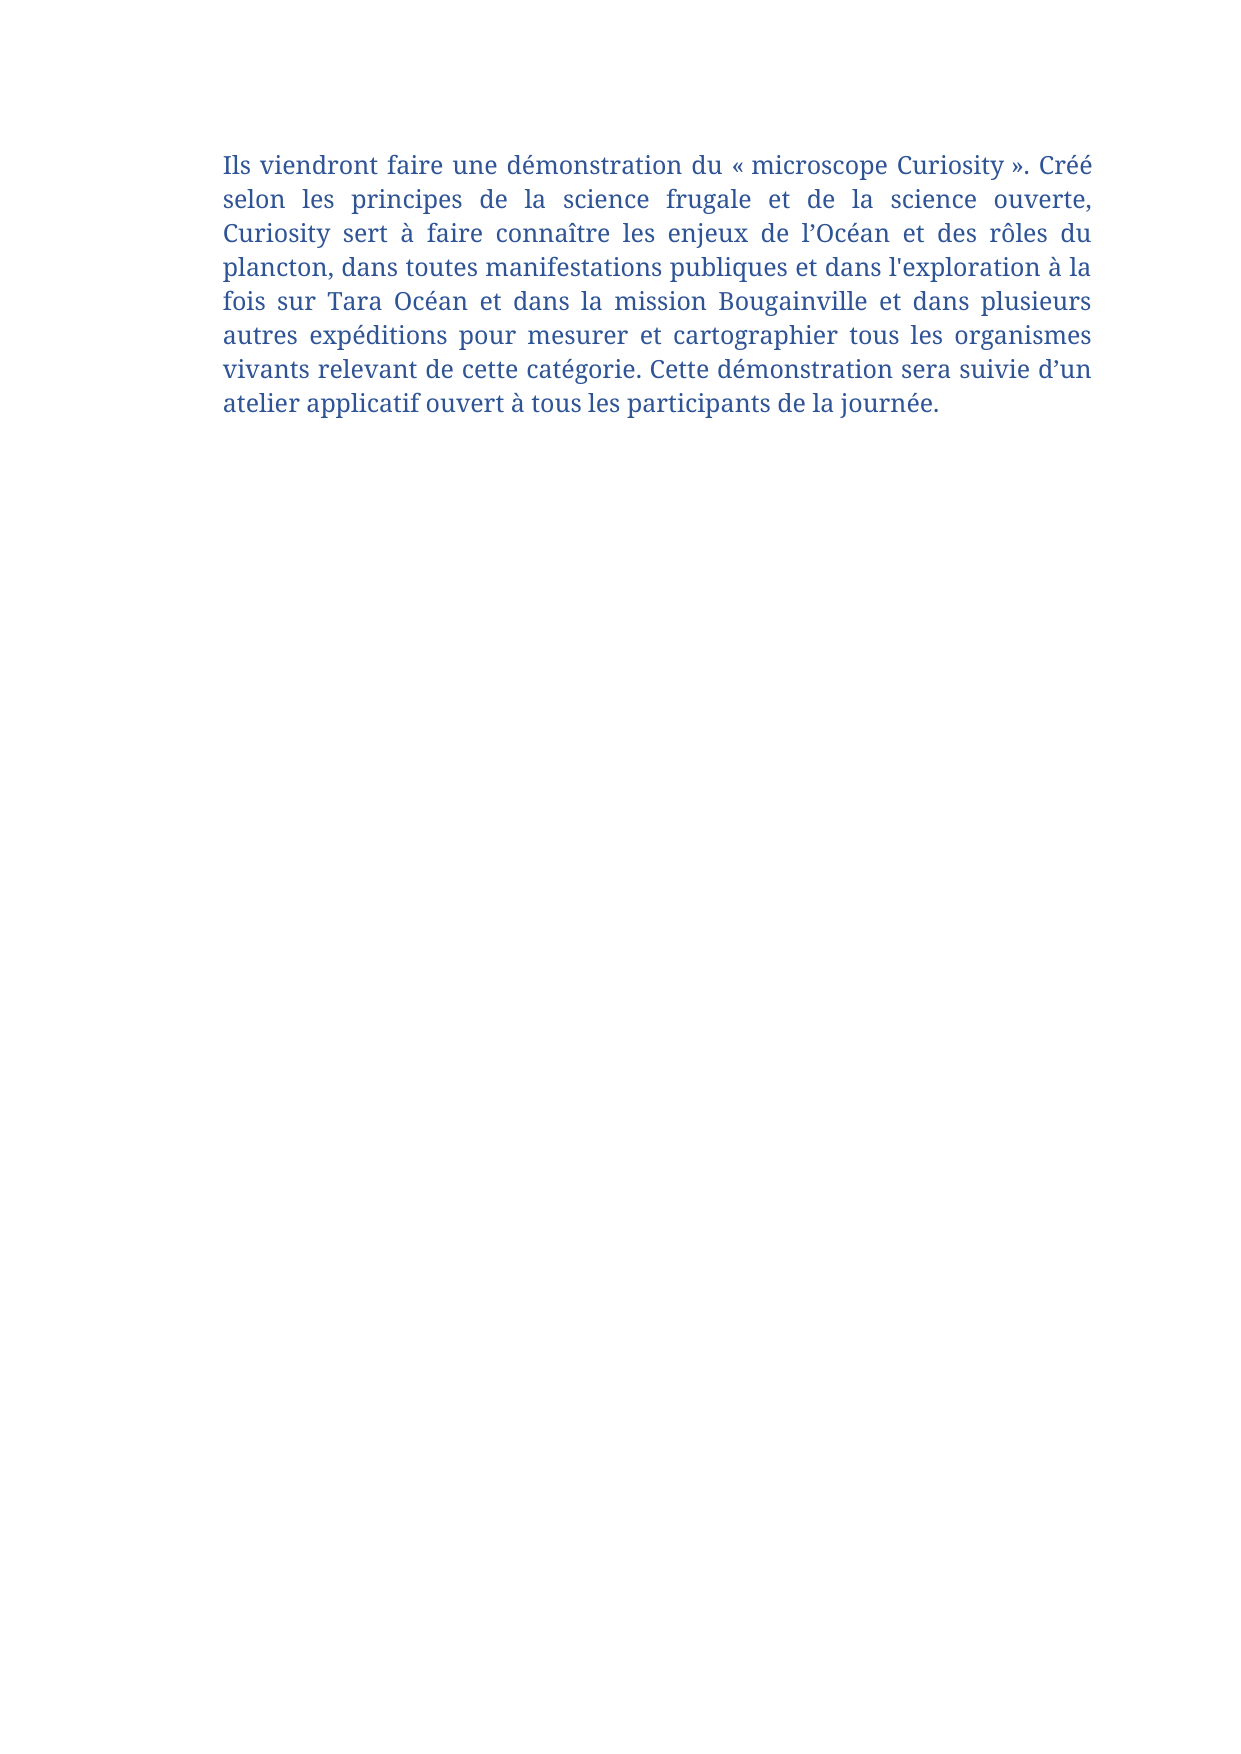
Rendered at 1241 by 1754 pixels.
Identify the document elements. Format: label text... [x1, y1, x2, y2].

list Ils viendront faire une démonstration du « microscope Curiosity ». Créé selon les principes de la science frugale et de la science ouverte, Curiosity sert à faire connaître les enjeux de l’Océan et des rôles du plancton, dans toutes manifestations publiques et dans l'exploration à la fois sur Tara Océan et dans la mission Bougainville et dans plusieurs autres expéditions pour mesurer et cartographier tous les organismes vivants relevant de cette catégorie. Cette démonstration sera suivie d’un atelier applicatif ouvert à tous les participants de la journée. [223, 148, 1093, 420]
